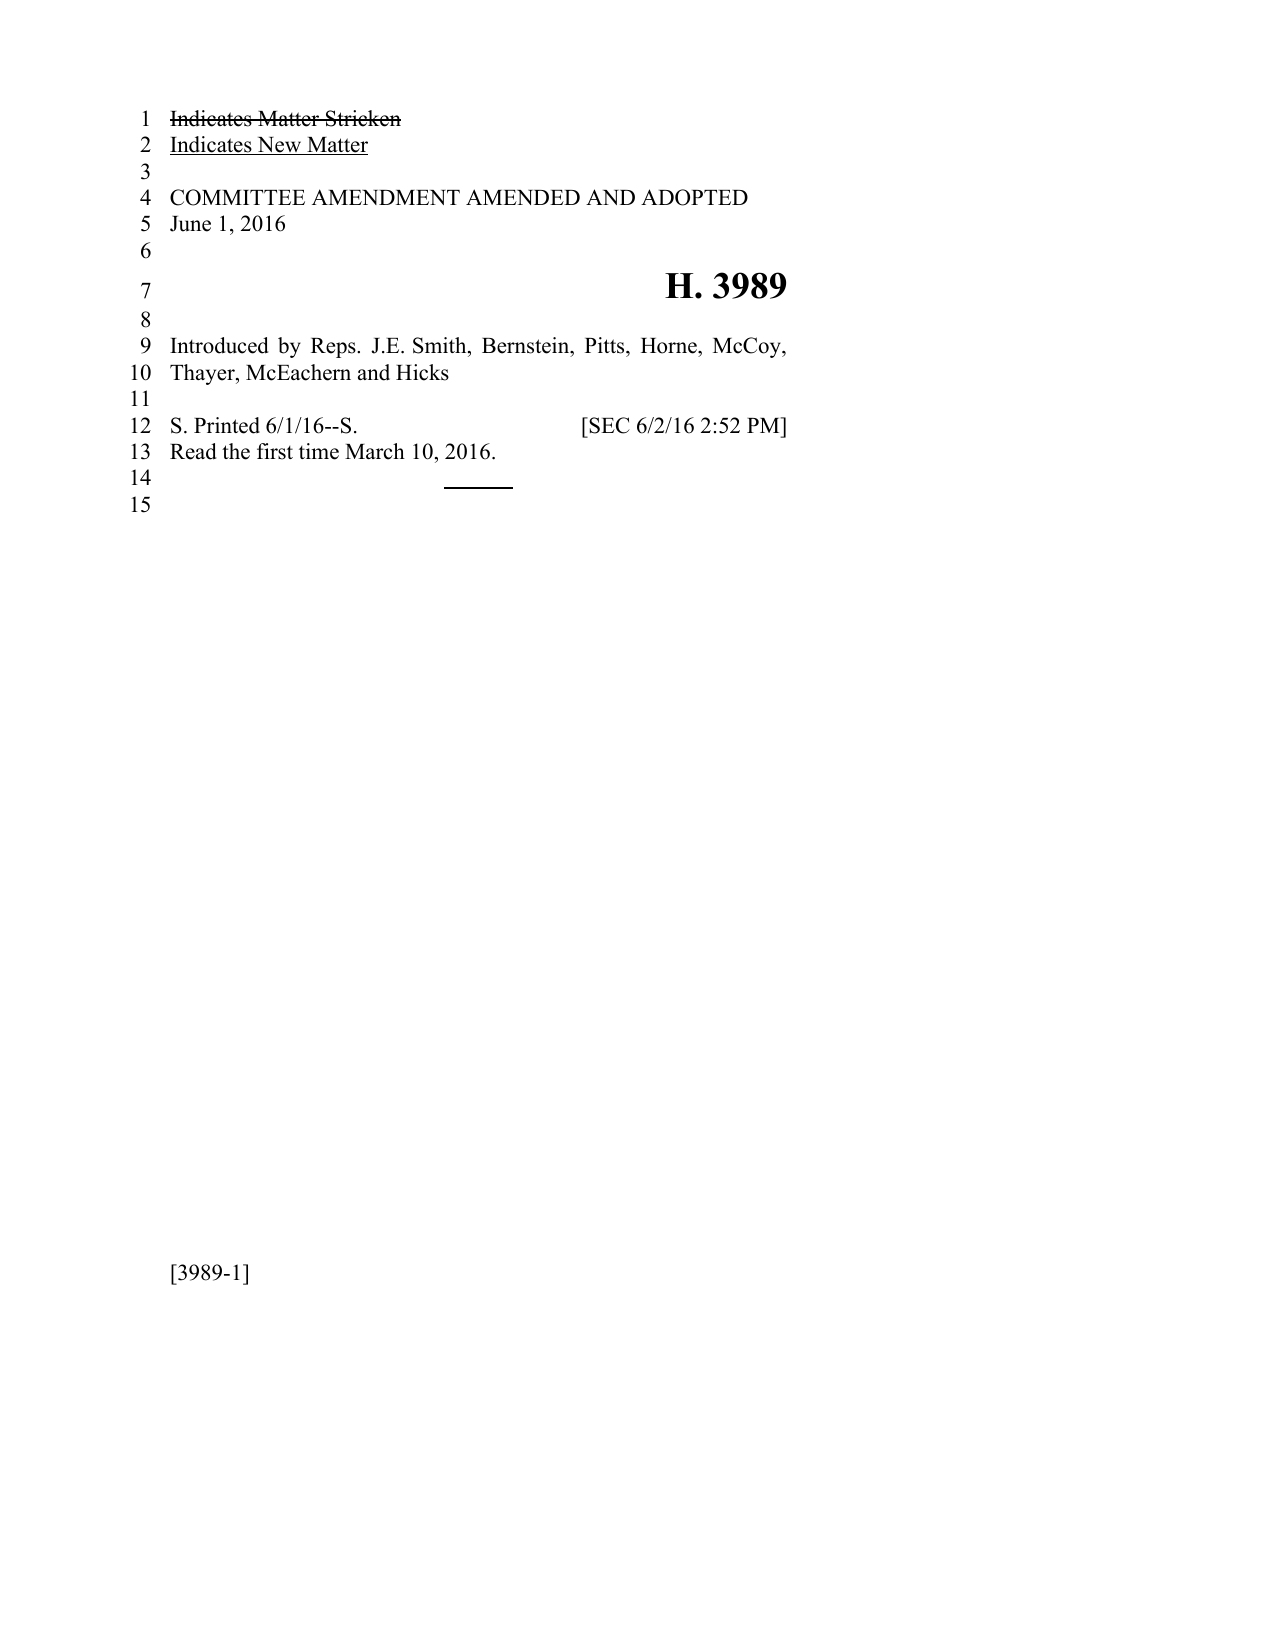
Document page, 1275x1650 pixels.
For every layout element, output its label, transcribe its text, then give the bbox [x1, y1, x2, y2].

text June 1, 2016 [169, 210, 787, 237]
text COMMITTEE AMENDMENT AMENDED AND ADOPTED [169, 184, 787, 210]
text Indicates New Matter [169, 131, 787, 158]
text Introduced by Reps. J.E. Smith, Bernstein, Pitts, Horne, McCoy, Thayer, McEachern and Hicks [169, 333, 787, 385]
text Indicates Matter Stricken [169, 105, 787, 131]
text S. Printed 6/1/16--S. [SEC 6/2/16 2:52 PM] [169, 412, 787, 438]
text H. 3989 [169, 263, 787, 306]
text Read the first time March 10, 2016. [169, 438, 787, 464]
